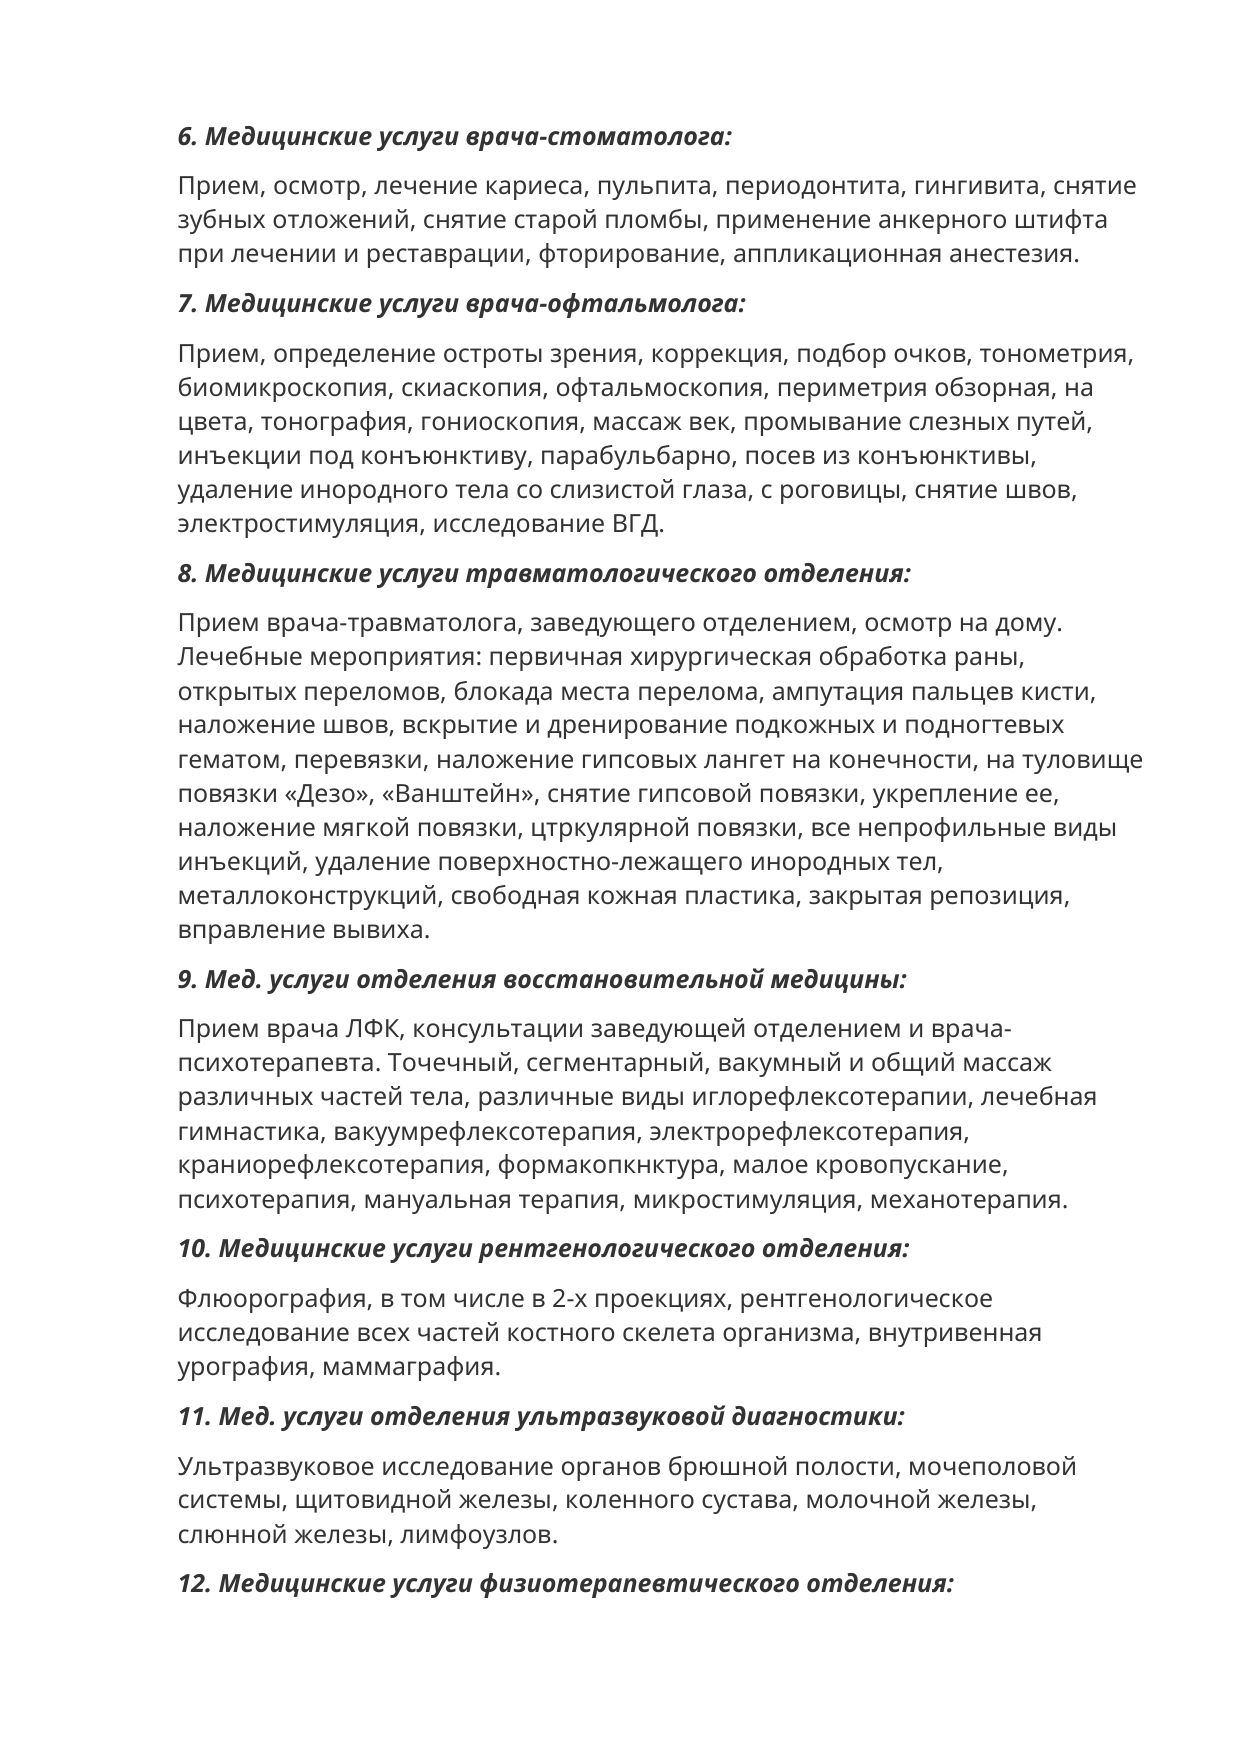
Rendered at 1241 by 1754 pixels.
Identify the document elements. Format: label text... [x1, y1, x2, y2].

text Прием, осмотр, лечение кариеса, пульпита, периодонтита, гингивита, снятие зубных отложений, снятие старой пломбы, применение анкерного штифта при лечении и реставрации, фторирование, аппликационная анестезия. [177, 168, 1152, 270]
text Прием врача ЛФК, консультации заведующей отделением и врача-психотерапевта. Точечный, сегментарный, вакумный и общий массаж различных частей тела, различные виды иглорефлексотерапии, лечебная гимнастика, вакуумрефлексотерапия, электрорефлексотерапия, краниорефлексотерапия, формакопкнктура, малое кровопускание, психотерапия, мануальная терапия, микростимуляция, механотерапия. [177, 1011, 1152, 1215]
text 11. Мед. услуги отделения ультразвуковой диагностики: [177, 1398, 1152, 1432]
text 7. Медицинские услуги врача-офтальмолога: [177, 286, 1152, 320]
text 10. Медицинские услуги рентгенологического отделения: [177, 1231, 1152, 1265]
text Флюорография, в том числе в 2-х проекциях, рентгенологическое исследование всех частей костного скелета организма, внутривенная урография, маммаграфия. [177, 1281, 1152, 1383]
text 12. Медицинские услуги физиотерапевтического отделения: [177, 1566, 1152, 1600]
text Прием врача-травматолога, заведующего отделением, осмотр на дому. Лечебные мероприятия: первичная хирургическая обработка раны, открытых переломов, блокада места перелома, ампутация пальцев кисти, наложение швов, вскрытие и дренирование подкожных и подногтевых гематом, перевязки, наложение гипсовых лангет на конечности, на туловище повязки «Дезо», «Ванштейн», снятие гипсовой повязки, укрепление ее, наложение мягкой повязки, цтркулярной повязки, все непрофильные виды инъекций, удаление поверхностно-лежащего инородных тел, металлоконструкций, свободная кожная пластика, закрытая репозиция, вправление вывиха. [177, 605, 1152, 946]
text 9. Мед. услуги отделения восстановительной медицины: [177, 961, 1152, 995]
text Прием, определение остроты зрения, коррекция, подбор очков, тонометрия, биомикроскопия, скиаскопия, офтальмоскопия, периметрия обзорная, на цвета, тонография, гониоскопия, массаж век, промывание слезных путей, инъекции под конъюнктиву, парабульбарно, посев из конъюнктивы, удаление инородного тела со слизистой глаза, с роговицы, снятие швов, электростимуляция, исследование ВГД. [177, 335, 1152, 540]
text 6. Медицинские услуги врача-стоматолога: [177, 118, 1152, 152]
text Ультразвуковое исследование органов брюшной полости, мочеполовой системы, щитовидной железы, коленного сустава, молочной железы, слюнной железы, лимфоузлов. [177, 1448, 1152, 1550]
text 8. Медицинские услуги травматологического отделения: [177, 555, 1152, 589]
